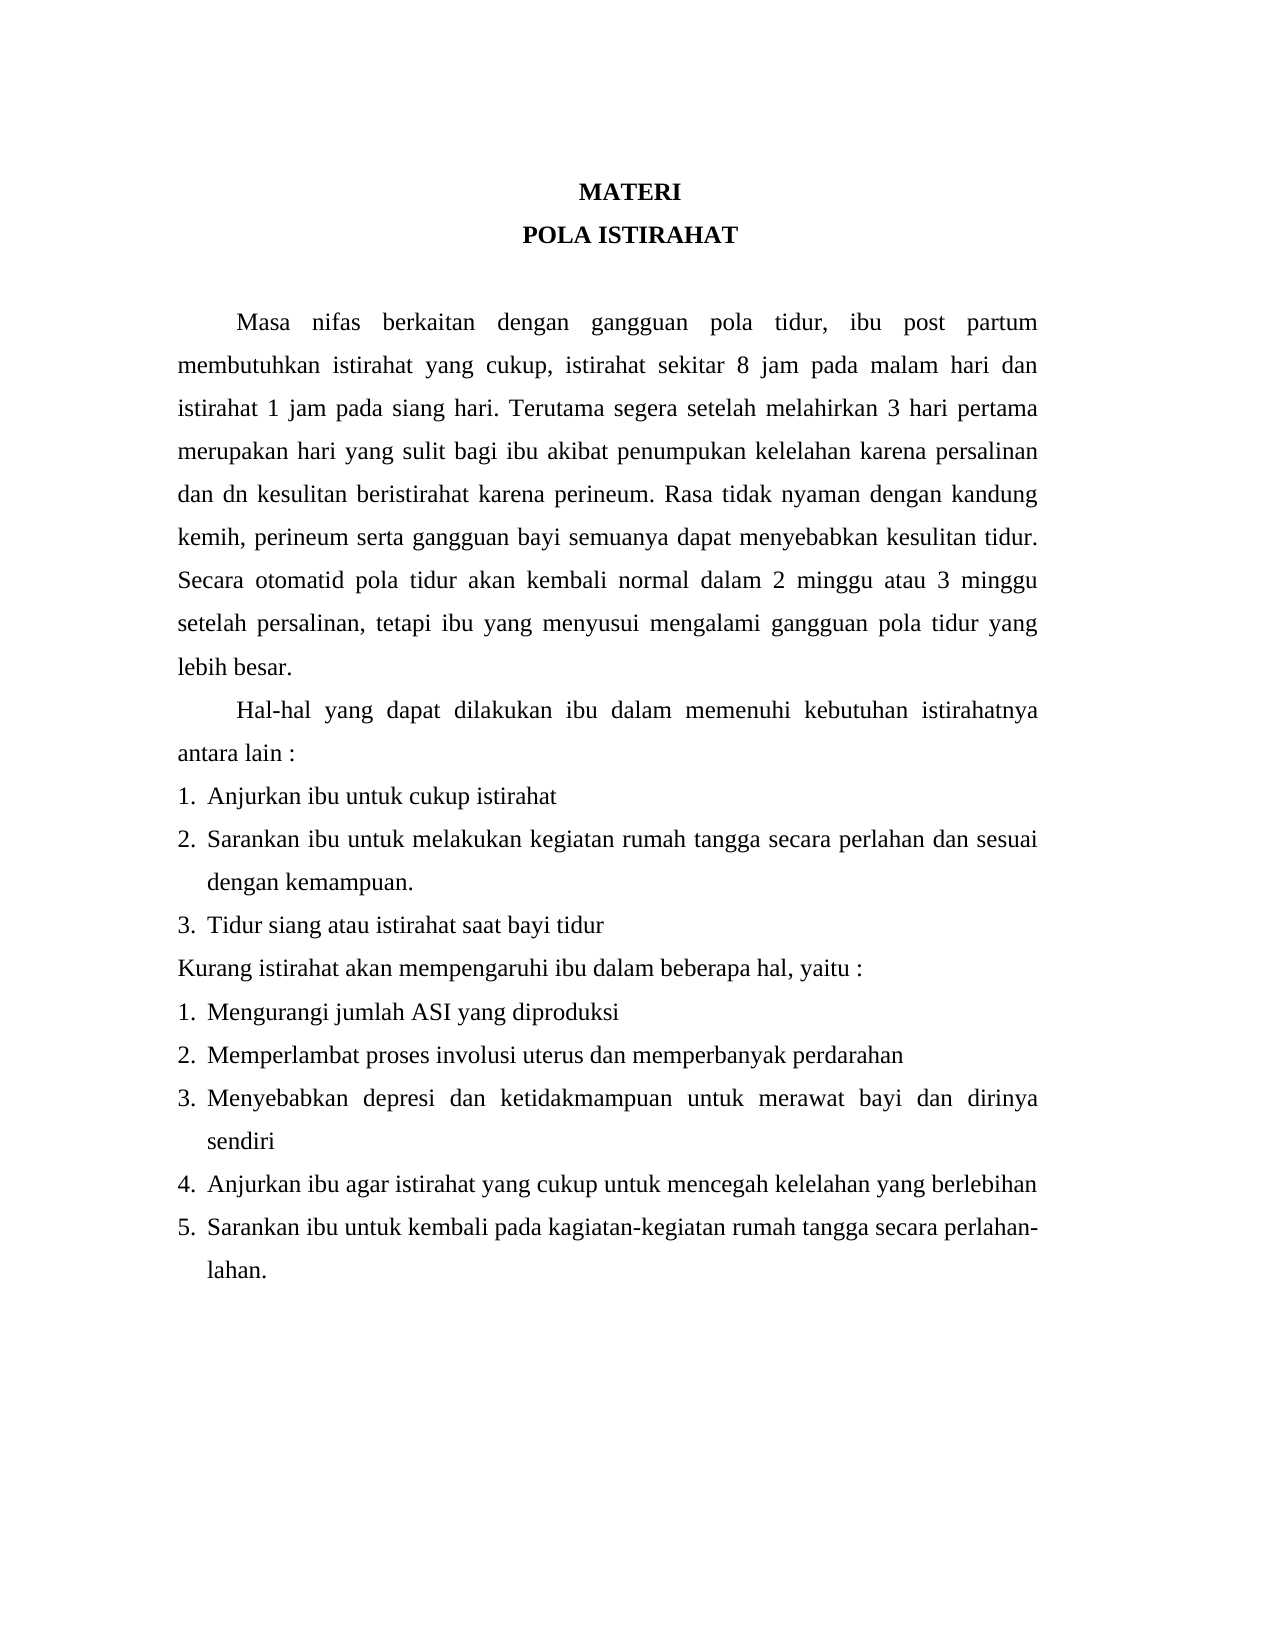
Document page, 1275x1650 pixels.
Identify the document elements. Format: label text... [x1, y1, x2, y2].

list Sarankan ibu untuk melakukan kegiatan rumah tangga secara perlahan dan sesuai dengan kemampuan. [177, 824, 1039, 896]
list Sarankan ibu untuk kembali pada kagiatan-kegiatan rumah tangga secara perlahan-lahan. [177, 1212, 1039, 1284]
list Anjurkan ibu agar istirahat yang cukup untuk mencegah kelelahan yang berlebihan [177, 1169, 1039, 1198]
list Hal-hal yang dapat dilakukan ibu dalam memenuhi kebutuhan istirahatnya antara lain : [177, 695, 1039, 767]
list Menyebabkan depresi dan ketidakmampuan untuk merawat bayi dan dirinya sendiri [177, 1083, 1039, 1155]
list Masa nifas berkaitan dengan gangguan pola tidur, ibu post partum membutuhkan istirahat yang cukup, istirahat sekitar 8 jam pada malam hari dan istirahat 1 jam pada siang hari. Terutama segera setelah melahirkan 3 hari pertama merupakan hari yang sulit bagi ibu akibat penumpukan kelelahan karena persalinan dan dn kesulitan beristirahat karena perineum. Rasa tidak nyaman dengan kandung kemih, perineum serta gangguan bayi semuanya dapat menyebabkan kesulitan tidur. Secara otomatid pola tidur akan kembali normal dalam 2 minggu atau 3 minggu setelah persalinan, tetapi ibu yang menyusui mengalami gangguan pola tidur yang lebih besar. [177, 307, 1039, 680]
list Memperlambat proses involusi uterus dan memperbanyak perdarahan [177, 1040, 1039, 1068]
list Kurang istirahat akan mempengaruhi ibu dalam beberapa hal, yaitu : [177, 953, 1039, 982]
list Mengurangi jumlah ASI yang diproduksi [177, 997, 1039, 1025]
list POLA ISTIRAHAT [222, 220, 1039, 249]
list Tidur siang atau istirahat saat bayi tidur [177, 910, 1039, 939]
list MATERI [222, 177, 1039, 206]
list Anjurkan ibu untuk cukup istirahat [177, 781, 1039, 810]
